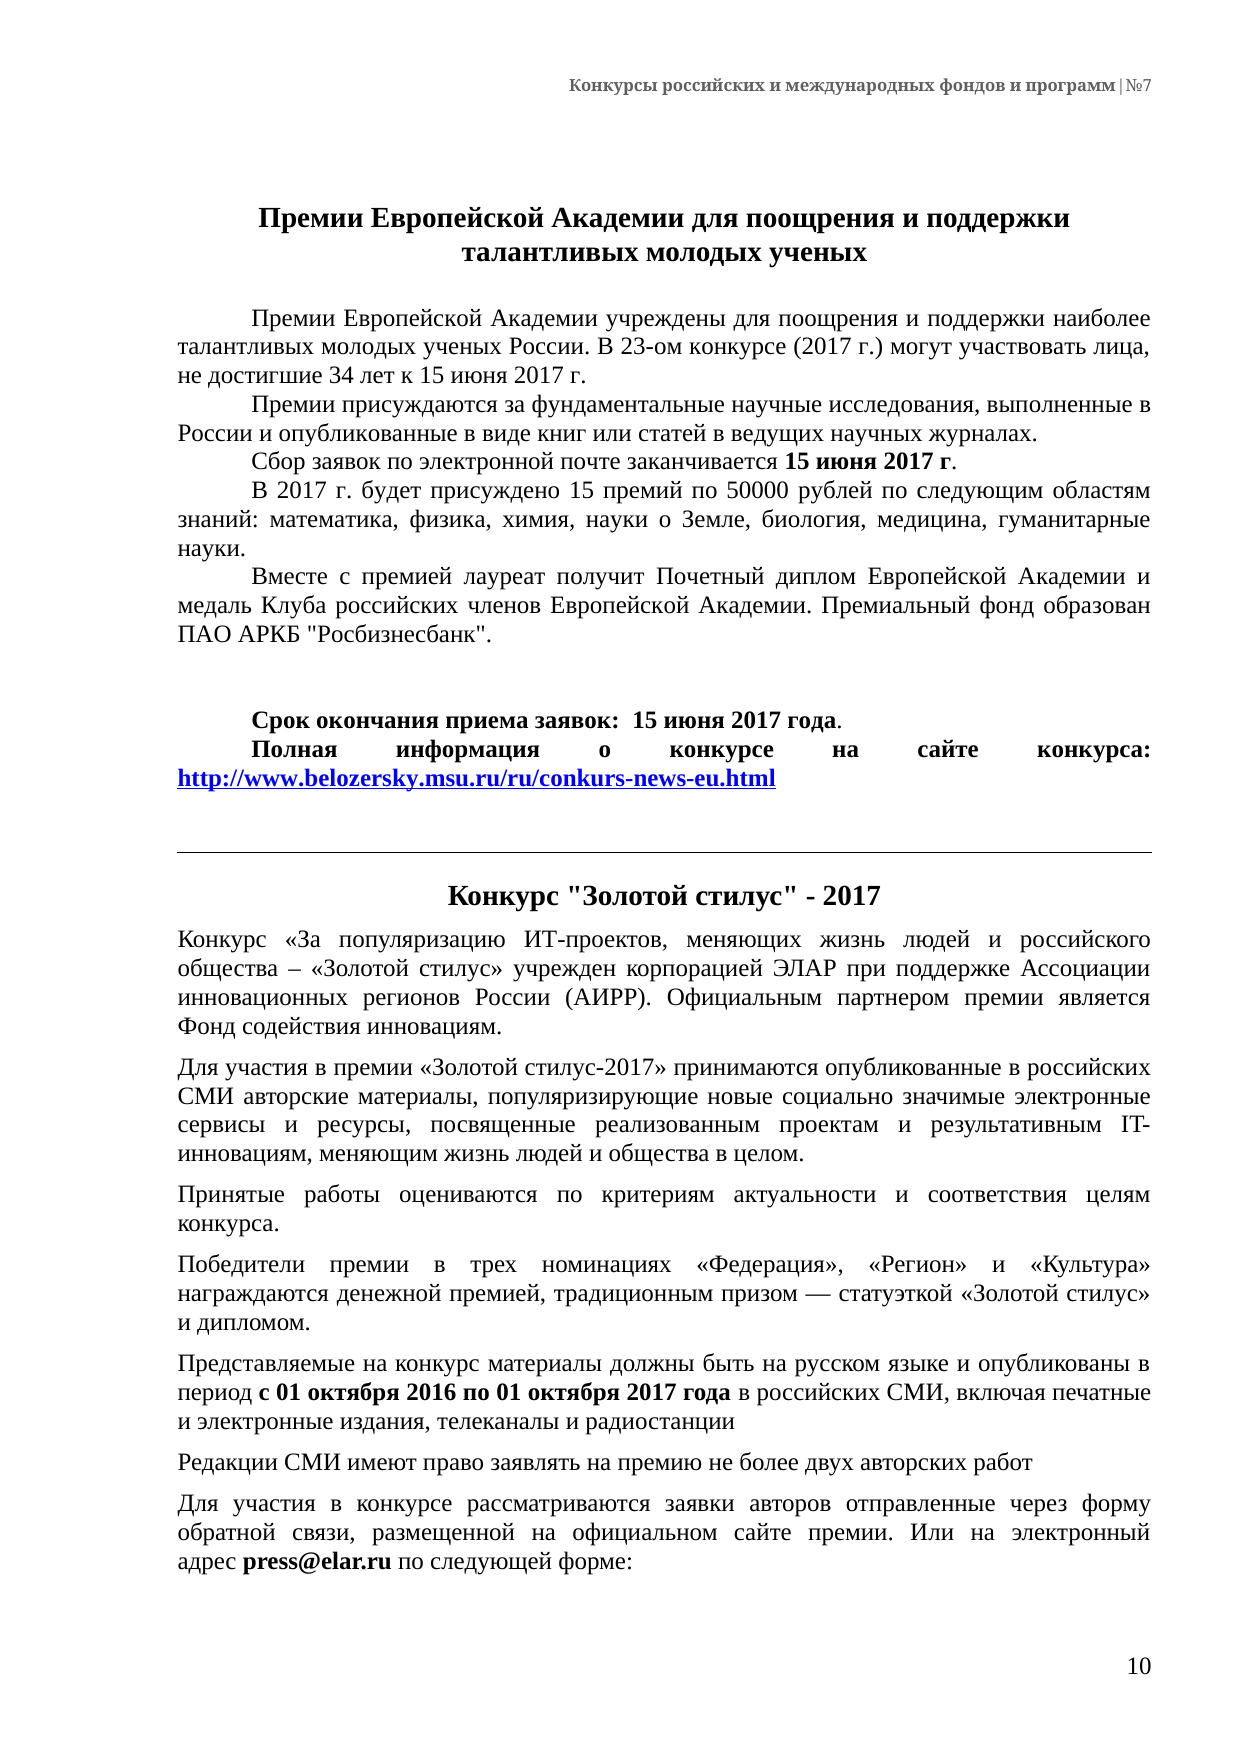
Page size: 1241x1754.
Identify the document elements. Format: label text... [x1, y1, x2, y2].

text Срок окончания приема заявок: 15 июня 2017 года. [177, 705, 1152, 734]
text Для участия в конкурсе рассматриваются заявки авторов отправленные через форму обратной связи, размещенной на официальном сайте премии. Или на электронный адрес press@elar.ru по следующей форме: [177, 1488, 1152, 1574]
text Редакции СМИ имеют право заявлять на премию не более двух авторских работ [177, 1447, 1152, 1476]
text Конкурс «За популяризацию ИТ-проектов, меняющих жизнь людей и российского общества – «Золотой стилус» учрежден корпорацией ЭЛАР при поддержке Ассоциации инновационных регионов России (АИРР). Официальным партнером премии является Фонд содействия инновациям. [177, 924, 1152, 1039]
subtitle Конкурс "Золотой стилус" - 2017 [177, 878, 1152, 912]
text Представляемые на конкурс материалы должны быть на русском языке и опубликованы в период с 01 октября 2016 по 01 октября 2017 года в российских СМИ, включая печатные и электронные издания, телеканалы и радиостанции [177, 1348, 1152, 1434]
text Принятые работы оцениваются по критериям актуальности и соответствия целям конкурса. [177, 1179, 1152, 1237]
text Победители премии в трех номинациях «Федерация», «Регион» и «Культура» награждаются денежной премией, традиционным призом — статуэткой «Золотой стилус» и дипломом. [177, 1249, 1152, 1336]
subtitle Премии Европейской Академии для поощрения и поддержки талантливых молодых ученых [177, 201, 1152, 268]
text Сбор заявок по электронной почте заканчивается 15 июня 2017 г. [177, 446, 1152, 475]
text Премии присуждаются за фундаментальные научные исследования, выполненные в России и опубликованные в виде книг или статей в ведущих научных журналах. [177, 389, 1152, 446]
text Полная информация о конкурсе на сайте конкурса: http://www.belozersky.msu.ru/ru/conkurs-news-eu.html [177, 734, 1152, 791]
text Вместе с премией лауреат получит Почетный диплом Европейской Академии и медаль Клуба российских членов Европейской Академии. Премиальный фонд образован ПАО АРКБ "Росбизнесбанк". [177, 561, 1152, 648]
text Для участия в премии «Золотой стилус-2017» принимаются опубликованные в российских СМИ авторские материалы, популяризирующие новые социально значимые электронные сервисы и ресурсы, посвященные реализованным проектам и результативным IT-инновациям, меняющим жизнь людей и общества в целом. [177, 1052, 1152, 1167]
text В 2017 г. будет присуждено 15 премий по 50000 рублей по следующим областям знаний: математика, физика, химия, науки о Земле, биология, медицина, гуманитарные науки. [177, 475, 1152, 561]
text Премии Европейской Академии учреждены для поощрения и поддержки наиболее талантливых молодых ученых России. В 23-ом конкурсе (2017 г.) могут участвовать лица, не достигшие 34 лет к 15 июня 2017 г. [177, 303, 1152, 389]
